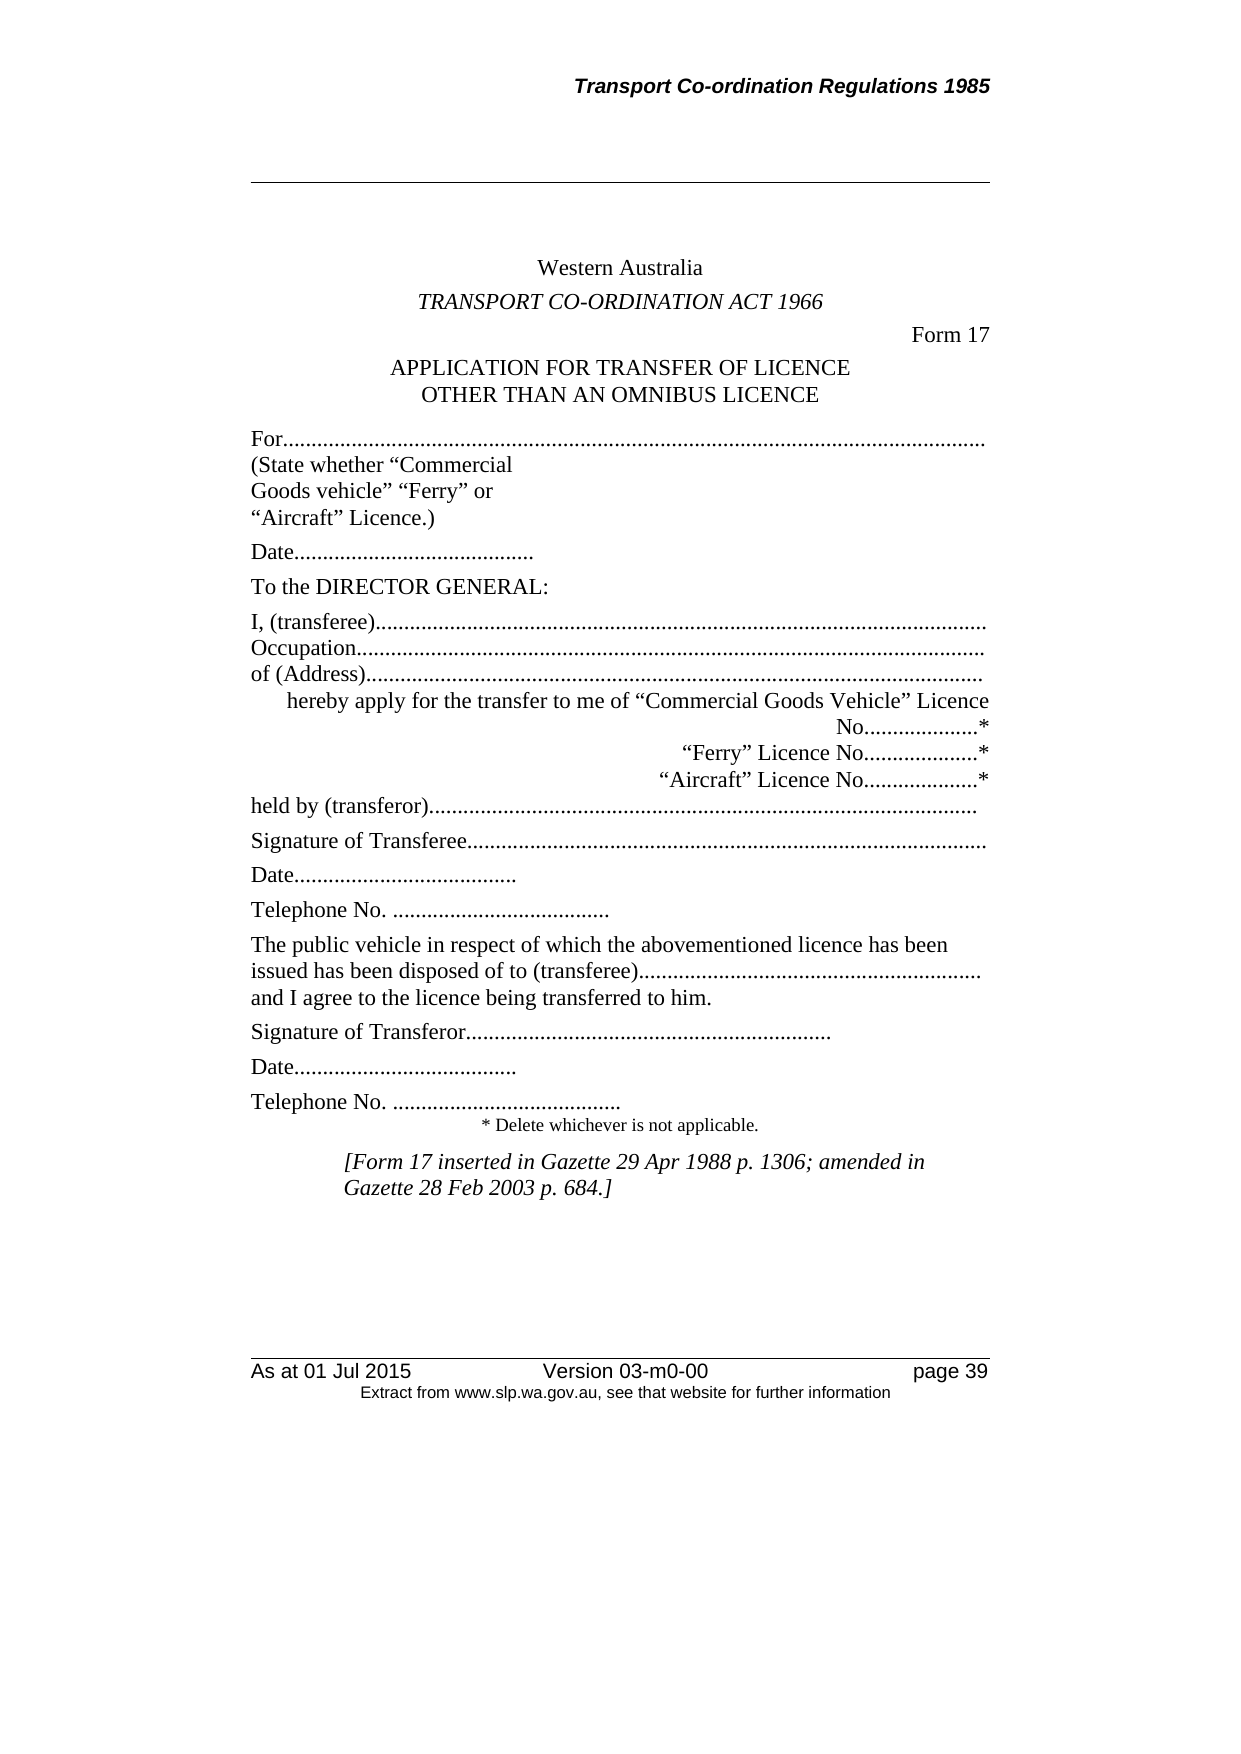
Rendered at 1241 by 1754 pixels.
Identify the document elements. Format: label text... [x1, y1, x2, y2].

text [Form 17 inserted in Gazette 29 Apr 1988 p. 1306; amended in Gazette 28 Feb 2003 p. 684.] [251, 1148, 990, 1201]
text * Delete whichever is not applicable. [251, 1114, 990, 1136]
text Telephone No. ...................................... [251, 896, 990, 923]
text hereby apply for the transfer to me of “Commercial Goods Vehicle” Licence [251, 687, 990, 713]
subtitle TRANSPORT CO-ORDINATION ACT 1966 [251, 287, 990, 314]
text For........................................................................................................................... [251, 424, 990, 451]
text I, (transferee)........................................................................................................... [251, 608, 990, 634]
text Date....................................... [251, 1053, 990, 1079]
text To the DIRECTOR GENERAL: [251, 573, 990, 599]
text held by (transferor)................................................................................................ [251, 792, 990, 818]
text “Aircraft” Licence No....................* [251, 766, 990, 792]
text Telephone No. ........................................ [251, 1088, 990, 1114]
text No....................* [251, 713, 990, 739]
text of (Address)............................................................................................................ [251, 660, 990, 687]
text Signature of Transferor................................................................ [251, 1018, 990, 1045]
text “Ferry” Licence No....................* [251, 739, 990, 766]
text Occupation.............................................................................................................. [251, 634, 990, 660]
text Date.......................................... [251, 538, 990, 565]
text The public vehicle in respect of which the abovementioned licence has been issued has been disposed of to (transferee)............................................................ and I agree to the licence being transferred to him. [251, 931, 990, 1010]
text (State whether “Commercial Goods vehicle” “Ferry” or “Aircraft” Licence.) [251, 451, 990, 530]
subtitle APPLICATION FOR TRANSFER OF LICENCE OTHER THAN AN OMNIBUS LICENCE [251, 354, 990, 408]
text Date....................................... [251, 862, 990, 888]
subtitle Form 17 [251, 320, 990, 347]
text Signature of Transferee........................................................................................... [251, 827, 990, 853]
